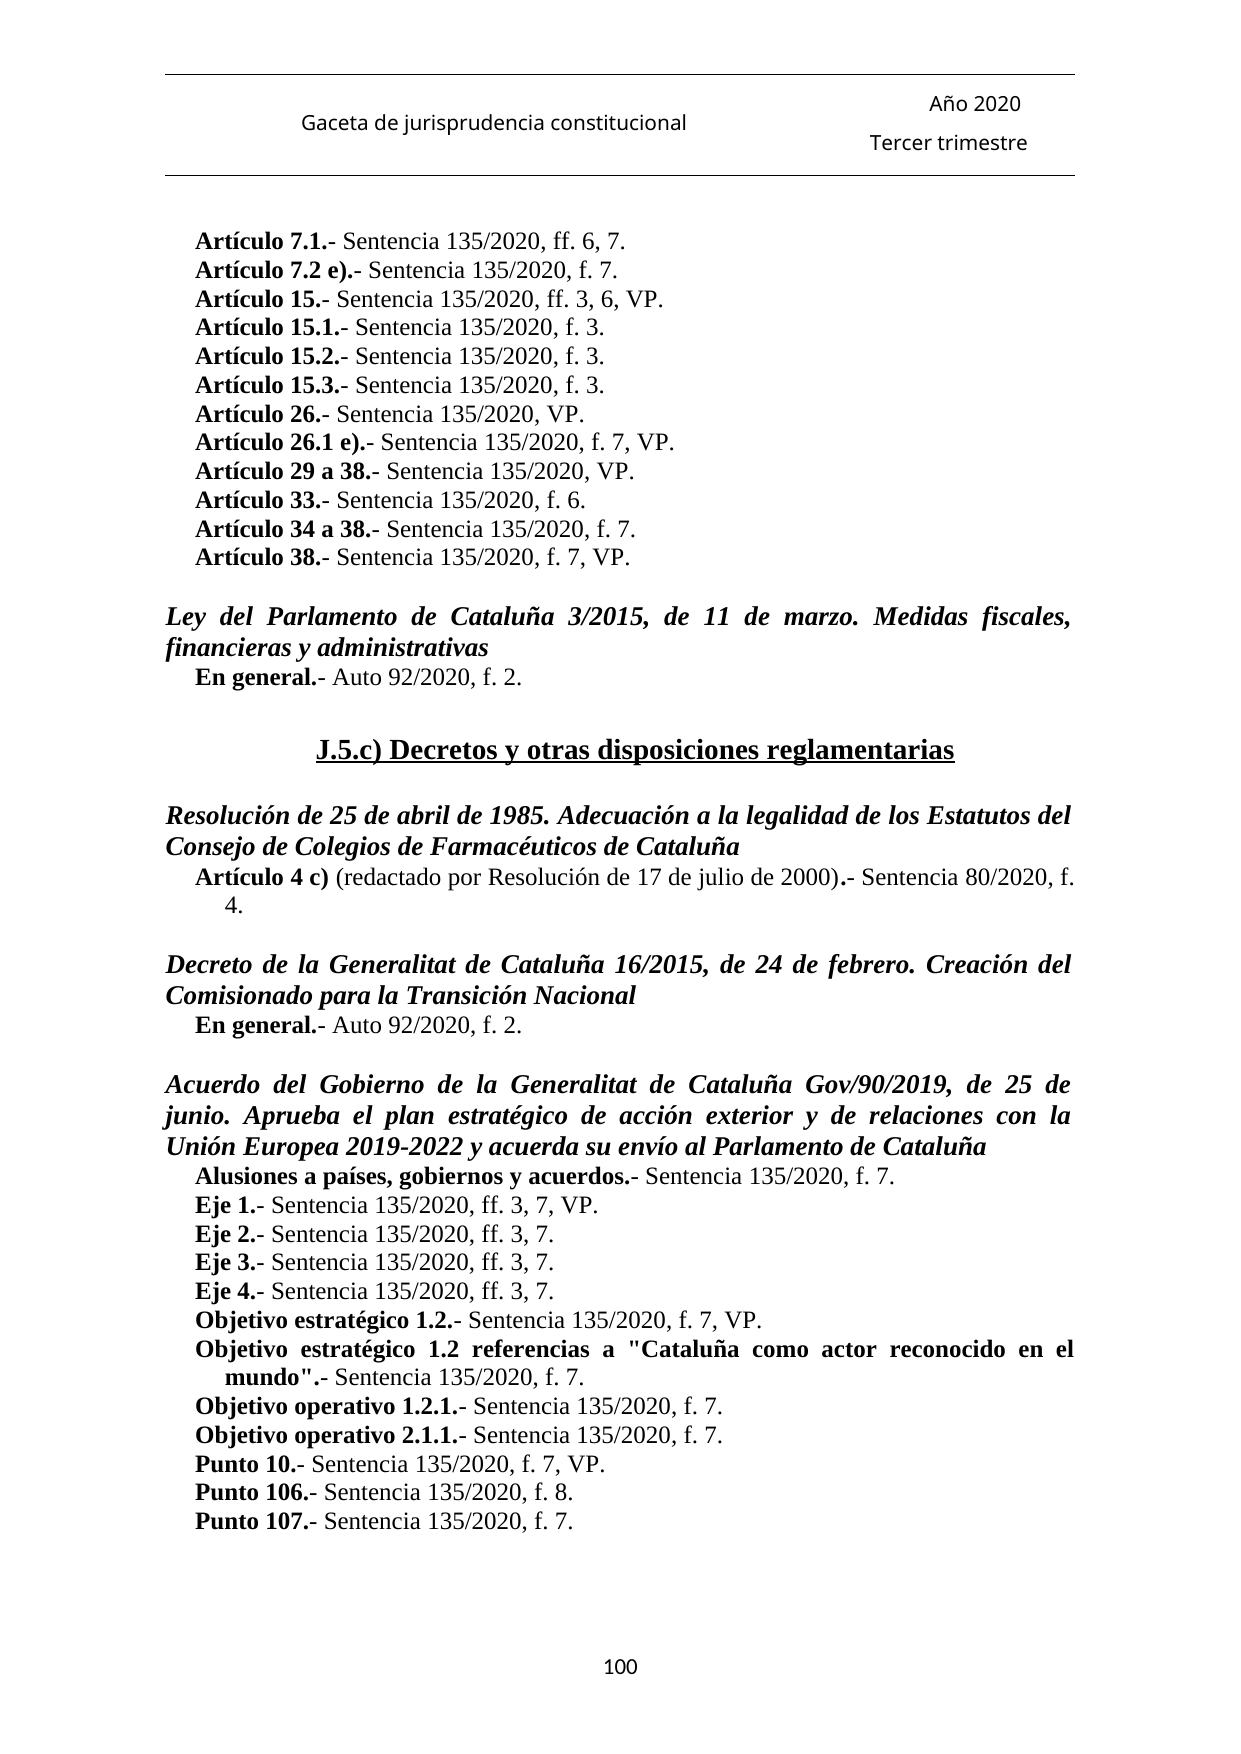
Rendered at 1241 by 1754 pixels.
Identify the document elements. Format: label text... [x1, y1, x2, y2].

text En general.- Auto 92/2020, f. 2. [195, 662, 1075, 691]
text Eje 3.- Sentencia 135/2020, ff. 3, 7. [195, 1247, 1075, 1276]
text Artículo 34 a 38.- Sentencia 135/2020, f. 7. [195, 514, 1075, 542]
text Artículo 33.- Sentencia 135/2020, f. 6. [195, 485, 1075, 514]
text Artículo 7.2 e).- Sentencia 135/2020, f. 7. [195, 255, 1075, 284]
text En general.- Auto 92/2020, f. 2. [195, 1010, 1075, 1039]
text Artículo 26.1 e).- Sentencia 135/2020, f. 7, VP. [195, 427, 1075, 456]
text Objetivo estratégico 1.2 referencias a "Cataluña como actor reconocido en el mundo".- Sentencia 135/2020, f. 7. [195, 1334, 1075, 1391]
text Artículo 29 a 38.- Sentencia 135/2020, VP. [195, 456, 1075, 485]
text Eje 4.- Sentencia 135/2020, ff. 3, 7. [195, 1276, 1075, 1305]
text Artículo 15.- Sentencia 135/2020, ff. 3, 6, VP. [195, 284, 1075, 312]
text Objetivo operativo 2.1.1.- Sentencia 135/2020, f. 7. [195, 1420, 1075, 1449]
text Artículo 4 c) (redactado por Resolución de 17 de julio de 2000).- Sentencia 80/2020, f. 4. [195, 862, 1075, 919]
text Eje 1.- Sentencia 135/2020, ff. 3, 7, VP. [195, 1190, 1075, 1219]
text Artículo 15.1.- Sentencia 135/2020, f. 3. [195, 312, 1075, 341]
text Artículo 15.3.- Sentencia 135/2020, f. 3. [195, 370, 1075, 399]
text Artículo 7.1.- Sentencia 135/2020, ff. 6, 7. [195, 226, 1075, 255]
text Punto 10.- Sentencia 135/2020, f. 7, VP. [195, 1449, 1075, 1477]
text Ley del Parlamento de Cataluña 3/2015, de 11 de marzo. Medidas fiscales, financieras y administrativas [165, 600, 1075, 662]
text Decreto de la Generalitat de Cataluña 16/2015, de 24 de febrero. Creación del Comisionado para la Transición Nacional [165, 948, 1075, 1010]
text Alusiones a países, gobiernos y acuerdos.- Sentencia 135/2020, f. 7. [195, 1161, 1075, 1190]
text Resolución de 25 de abril de 1985. Adecuación a la legalidad de los Estatutos del Consejo de Colegios de Farmacéuticos de Cataluña [165, 799, 1075, 862]
text Acuerdo del Gobierno de la Generalitat de Cataluña Gov/90/2019, de 25 de junio. Aprueba el plan estratégico de acción exterior y de relaciones con la Unión Europea 2019-2022 y acuerda su envío al Parlamento de Cataluña [165, 1068, 1075, 1161]
text Objetivo estratégico 1.2.- Sentencia 135/2020, f. 7, VP. [195, 1305, 1075, 1334]
text Objetivo operativo 1.2.1.- Sentencia 135/2020, f. 7. [195, 1391, 1075, 1420]
text Punto 106.- Sentencia 135/2020, f. 8. [195, 1477, 1075, 1506]
text Eje 2.- Sentencia 135/2020, ff. 3, 7. [195, 1219, 1075, 1247]
text Punto 107.- Sentencia 135/2020, f. 7. [195, 1506, 1075, 1535]
text J.5.c) Decretos y otras disposiciones reglamentarias [165, 732, 1075, 766]
text Artículo 15.2.- Sentencia 135/2020, f. 3. [195, 341, 1075, 370]
text Artículo 38.- Sentencia 135/2020, f. 7, VP. [195, 542, 1075, 571]
text Artículo 26.- Sentencia 135/2020, VP. [195, 399, 1075, 427]
